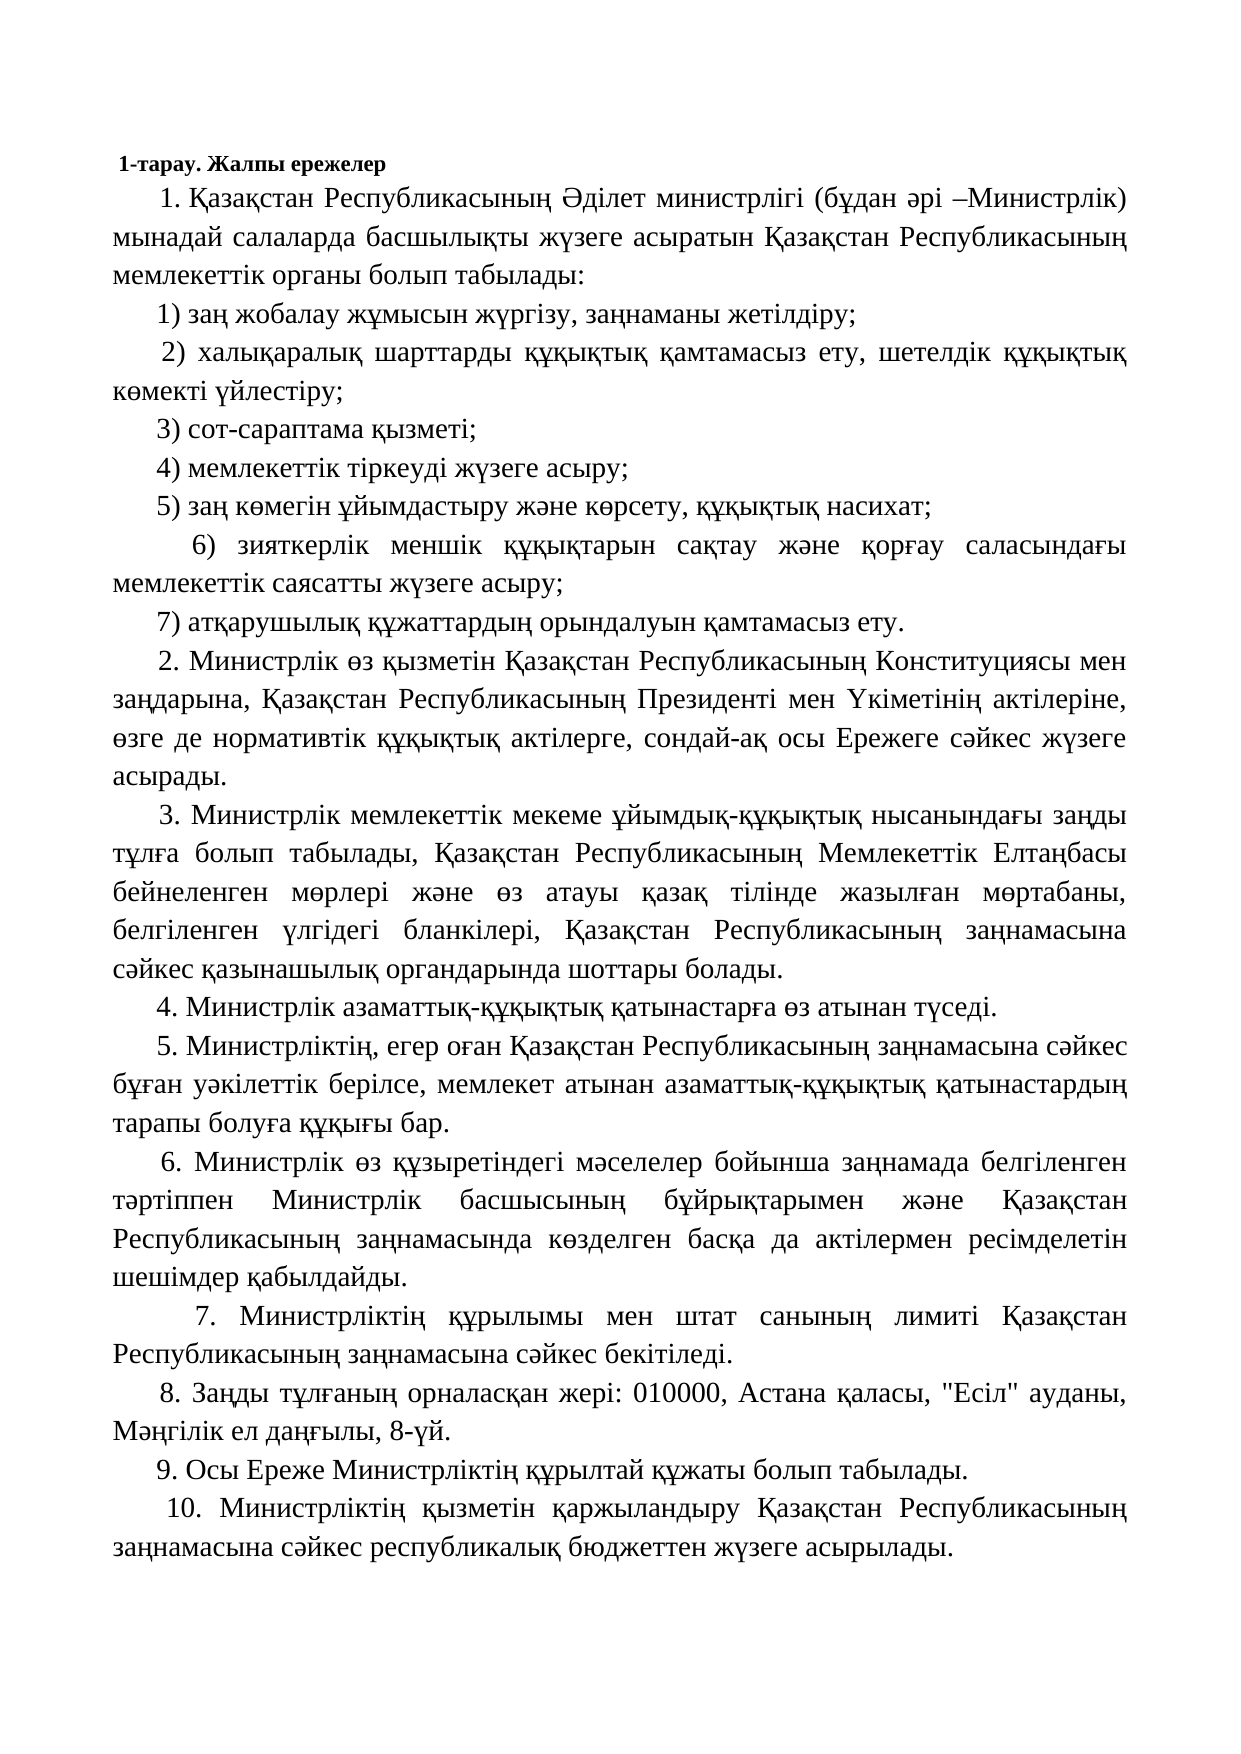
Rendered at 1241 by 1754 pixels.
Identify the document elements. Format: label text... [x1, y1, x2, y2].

text 10. Министрліктің қызметін қаржыландыру Қазақстан Республикасының заңнамасына сәйкес республикалық бюджеттен жүзеге асырылады. [112, 1491, 1128, 1563]
text 1. Қазақстан Республикасының Әділет министрлігі (бұдан әрі –Министрлік) мынадай салаларда басшылықты жүзеге асыратын Қазақстан Республикасының мемлекеттік органы болып табылады: [112, 180, 1128, 291]
text 4) мемлекеттік тіркеуді жүзеге асыру; [112, 450, 1128, 483]
text 5) заң көмегін ұйымдастыру және көрсету, құқықтық насихат; [112, 488, 1128, 522]
text 1-тарау. Жалпы ережелер [112, 150, 1128, 176]
text 9. Осы Ереже Министрліктің құрылтай құжаты болып табылады. [112, 1452, 1128, 1486]
text 6. Министрлік өз құзыретіндегі мәселелер бойынша заңнамада белгіленген тәртіппен Министрлік басшысының бұйрықтарымен және Қазақстан Республикасының заңнамасында көзделген басқа да актілермен ресімделетін шешімдер қабылдайды. [112, 1144, 1128, 1293]
text 4. Министрлік азаматтық-құқықтық қатынастарға өз атынан түседі. [112, 989, 1128, 1023]
text 2. Министрлік өз қызметін Қазақстан Республикасының Конституциясы мен заңдарына, Қазақстан Республикасының Президенті мен Үкіметінің актілеріне, өзге де нормативтік құқықтық актілерге, сондай-ақ осы Ережеге сәйкес жүзеге асырады. [112, 643, 1128, 792]
text 3. Министрлік мемлекеттік мекеме ұйымдық-құқықтық нысанындағы заңды тұлға болып табылады, Қазақстан Республикасының Мемлекеттік Елтаңбасы бейнеленген мөрлері және өз атауы қазақ тілінде жазылған мөртабаны, белгіленген үлгідегі бланкілері, Қазақстан Республикасының заңнамасына сәйкес қазынашылық органдарында шоттары болады. [112, 797, 1128, 984]
text 3) сот-сараптама қызметі; [112, 411, 1128, 445]
text 1) заң жобалау жұмысын жүргiзу, заңнаманы жетiлдiру; [112, 296, 1128, 329]
text 6) зияткерлiк меншiк құқықтарын сақтау және қорғау саласындағы мемлекеттік саясатты жүзеге асыру; [112, 527, 1128, 599]
text 5. Министрліктің, егер оған Қазақстан Республикасының заңнамасына сәйкес бұған уәкілеттік берілсе, мемлекет атынан азаматтық-құқықтық қатынастардың тарапы болуға құқығы бар. [112, 1028, 1128, 1139]
text 7. Министрліктің құрылымы мен штат санының лимиті Қазақстан Республикасының заңнамасына сәйкес бекітіледі. [112, 1298, 1128, 1370]
text 7) атқарушылық құжаттардың орындалуын қамтамасыз ету. [112, 604, 1128, 638]
text 8. Заңды тұлғаның орналасқан жері: 010000, Астана қаласы, "Есіл" ауданы, Мәңгілік ел даңғылы, 8-үй. [112, 1375, 1128, 1447]
text 2) халықаралық шарттарды құқықтық қамтамасыз ету, шетелдік құқықтық көмекті үйлестіру; [112, 334, 1128, 406]
